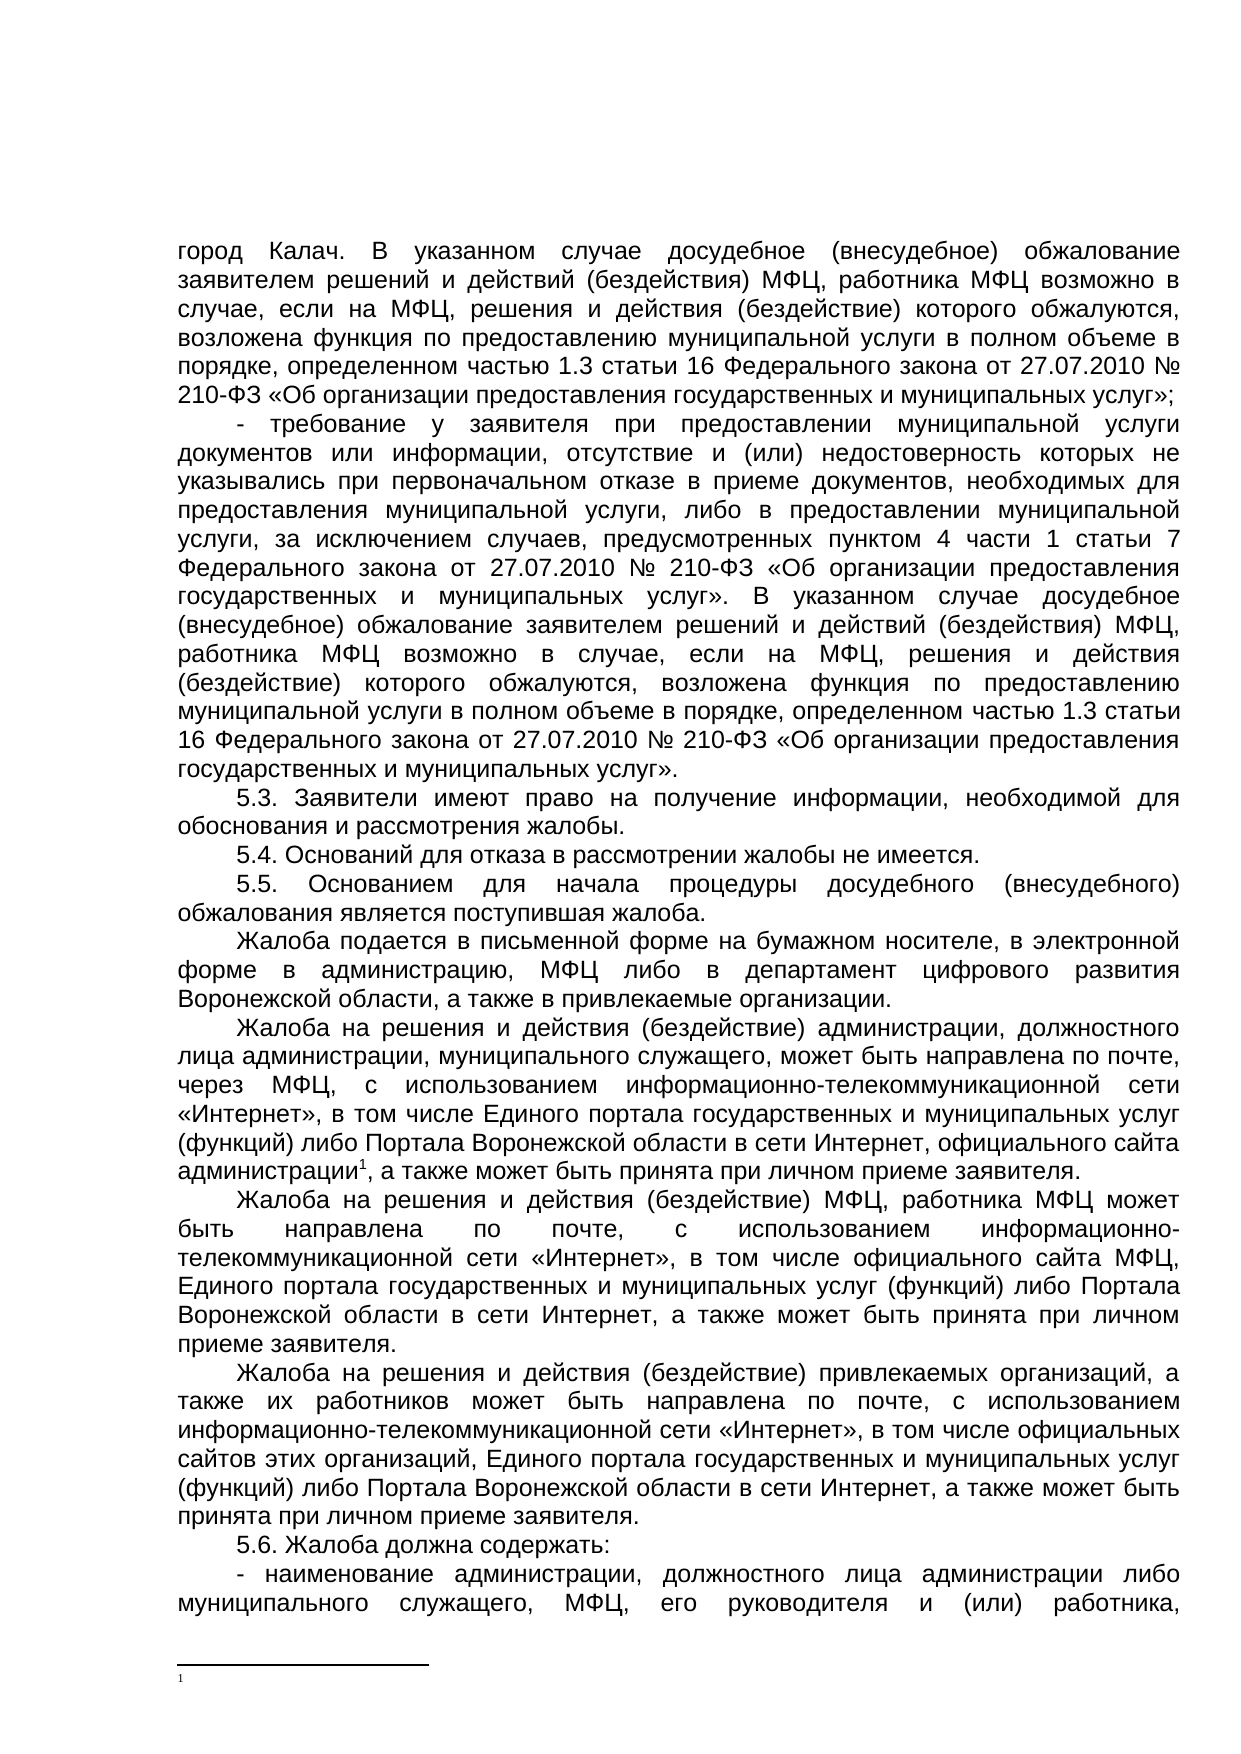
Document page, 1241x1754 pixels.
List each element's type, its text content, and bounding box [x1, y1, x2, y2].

text 5.5. Основанием для начала процедуры досудебного (внесудебного) обжалования является поступившая жалоба. [177, 869, 1181, 926]
text 5.4. Оснований для отказа в рассмотрении жалобы не имеется. [177, 840, 1181, 869]
text 5.3. Заявители имеют право на получение информации, необходимой для обоснования и рассмотрения жалобы. [177, 782, 1181, 840]
text Жалоба на решения и действия (бездействие) МФЦ, работника МФЦ может быть направлена по почте, с использованием информационно-телекоммуникационной сети «Интернет», в том числе официального сайта МФЦ, Единого портала государственных и муниципальных услуг (функций) либо Портала Воронежской области в сети Интернет, а также может быть принята при личном приеме заявителя. [177, 1185, 1181, 1357]
text Жалоба на решения и действия (бездействие) привлекаемых организаций, а также их работников может быть направлена по почте, с использованием информационно-телекоммуникационной сети «Интернет», в том числе официальных сайтов этих организаций, Единого портала государственных и муниципальных услуг (функций) либо Портала Воронежской области в сети Интернет, а также может быть принята при личном приеме заявителя. [177, 1357, 1181, 1530]
text Жалоба на решения и действия (бездействие) администрации, должностного лица администрации, муниципального служащего, может быть направлена по почте, через МФЦ, с использованием информационно-телекоммуникационной сети «Интернет», в том числе Единого портала государственных и муниципальных услуг (функций) либо Портала Воронежской области в сети Интернет, официального сайта администрации, а также может быть принята при личном приеме заявителя. [177, 1012, 1181, 1185]
text - требование у заявителя при предоставлении муниципальной услуги документов или информации, отсутствие и (или) недостоверность которых не указывались при первоначальном отказе в приеме документов, необходимых для предоставления муниципальной услуги, либо в предоставлении муниципальной услуги, за исключением случаев, предусмотренных пунктом 4 части 1 статьи 7 Федерального закона от 27.07.2010 № 210-ФЗ «Об организации предоставления государственных и муниципальных услуг». В указанном случае досудебное (внесудебное) обжалование заявителем решений и действий (бездействия) МФЦ, работника МФЦ возможно в случае, если на МФЦ, решения и действия (бездействие) которого обжалуются, возложена функция по предоставлению муниципальной услуги в полном объеме в порядке, определенном частью 1.3 статьи 16 Федерального закона от 27.07.2010 № 210-ФЗ «Об организации предоставления государственных и муниципальных услуг». [177, 409, 1181, 782]
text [177, 236, 1181, 409]
text Жалоба подается в письменной форме на бумажном носителе, в электронной форме в администрацию, МФЦ либо в департамент цифрового развития Воронежской области, а также в привлекаемые организации. [177, 926, 1181, 1012]
text 5.6. Жалоба должна содержать: [177, 1530, 1181, 1559]
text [177, 1559, 1181, 1616]
